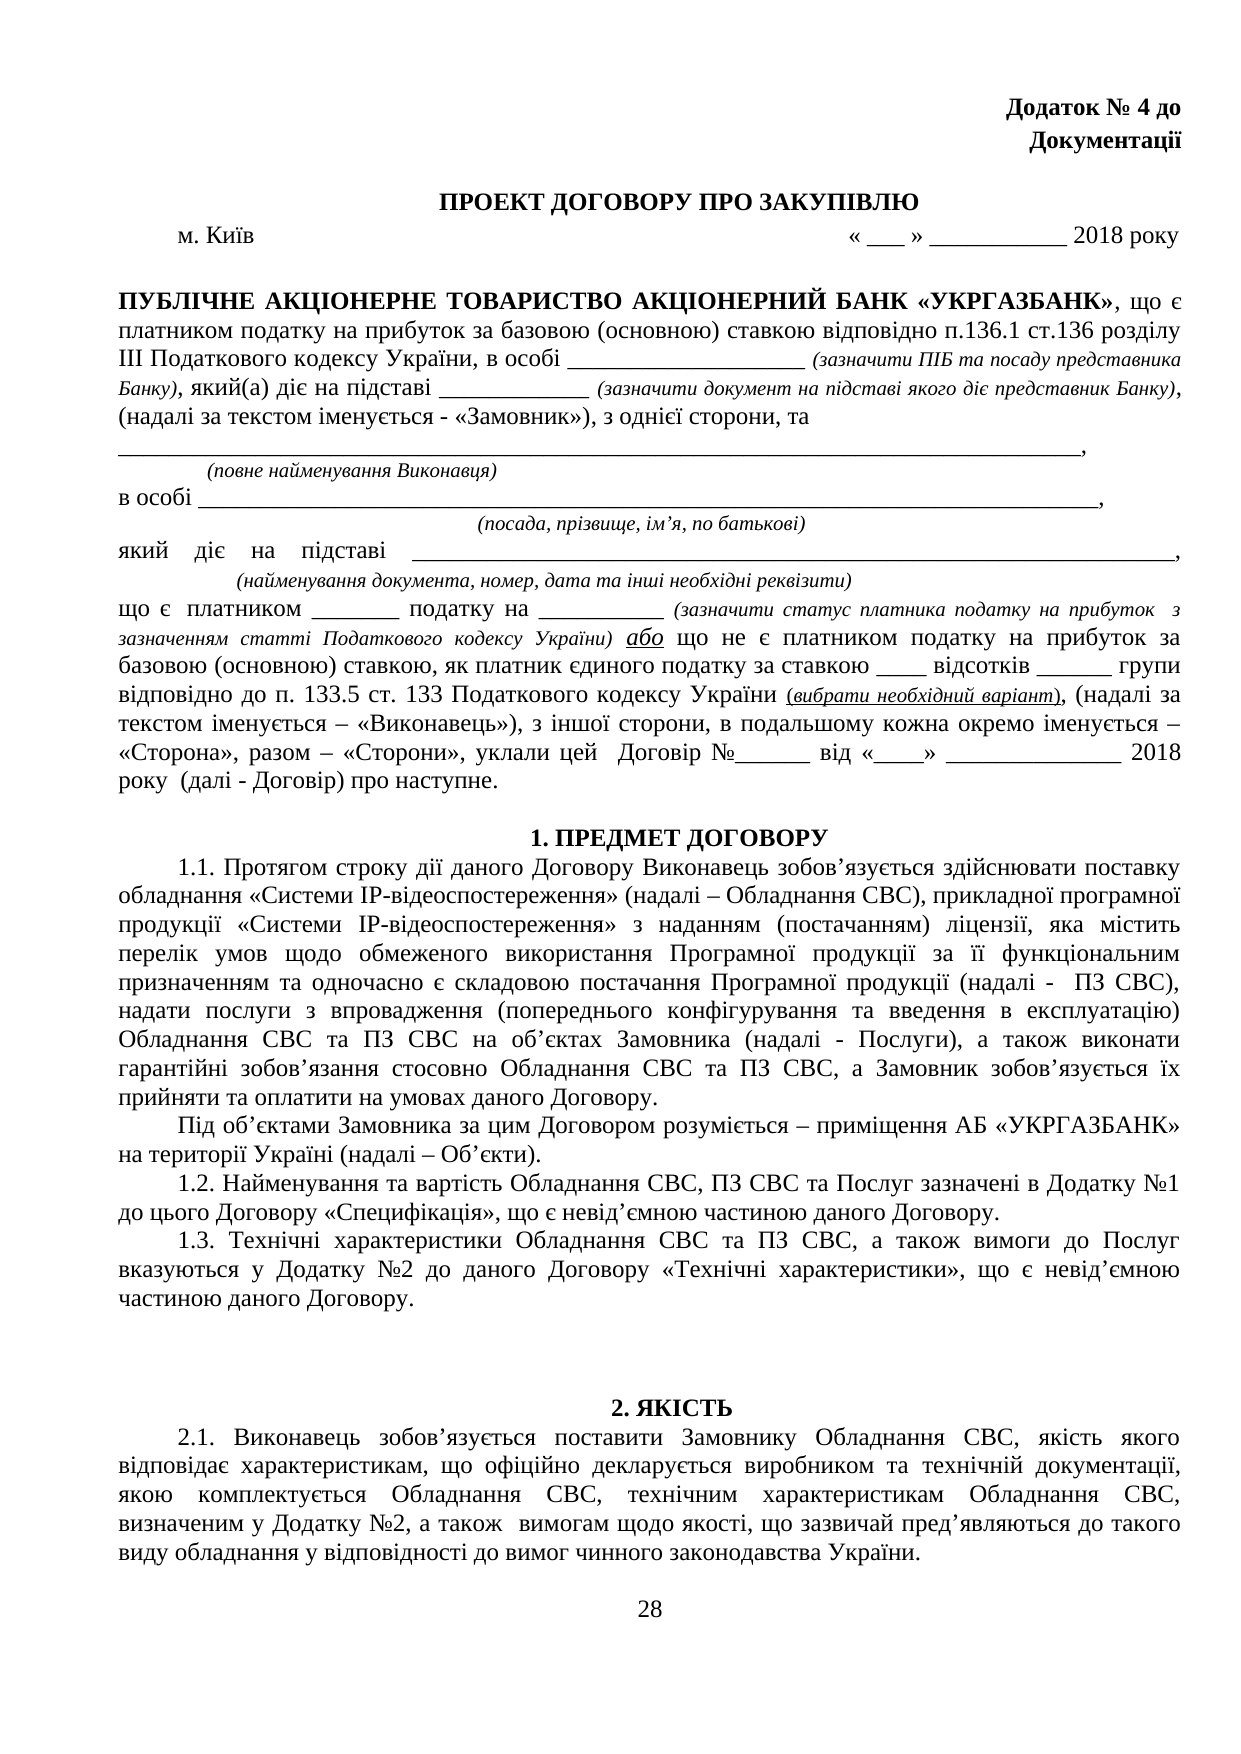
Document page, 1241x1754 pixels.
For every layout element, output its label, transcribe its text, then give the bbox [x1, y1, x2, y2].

text 1.2. Найменування та вартість Обладнання СВС, ПЗ СВС та Послуг зазначені в Додатку №1 до цього Договору «Специфікація», що є невід’ємною частиною даного Договору. [118, 1168, 1181, 1225]
text Під об’єктами Замовника за цим Договором розуміється – приміщення АБ «УКРГАЗБАНК» на території Україні (надалі – Об’єкти). [118, 1110, 1181, 1168]
text Документації [118, 125, 1181, 154]
text який діє на підставі _____________________________________________________________, (найменування документа, номер, дата та інші необхідні реквізити) [118, 535, 1181, 593]
text ПРОЕКТ ДОГОВОРУ ПРО ЗАКУПІВЛЮ [118, 187, 1181, 216]
text 1. ПРЕДМЕТ ДОГОВОРУ [177, 823, 1181, 852]
text 2.1. Виконавець зобов’язується поставити Замовнику Обладнання СВС, якість якого відповідає характеристикам, що офіційно декларується виробником та технічній документації, якою комплектується Обладнання СВС, технічним характеристикам Обладнання СВС, визначеним у Додатку №2, а також вимогам щодо якості, що зазвичай пред’являються до такого виду обладнання у відповідності до вимог чинного законодавства України. [118, 1422, 1181, 1566]
text _____________________________________________________________________________, [118, 430, 1182, 458]
text в особі ________________________________________________________________________, [118, 482, 1181, 511]
text 1.1. Протягом строку дії даного Договору Виконавець зобов’язується здійснювати поставку обладнання «Системи IP-відеоспостереження» (надалі – Обладнання СВС), прикладної програмної продукції «Системи IP-відеоспостереження» з наданням (постачанням) ліцензії, яка містить перелік умов щодо обмеженого використання Програмної продукції за її функціональним призначенням та одночасно є складовою постачання Програмної продукції (надалі - ПЗ СВС), надати послуги з впровадження (попереднього конфігурування та введення в експлуатацію) Обладнання СВС та ПЗ СВС на об’єктах Замовника (надалі - Послуги), а також виконати гарантійні зобов’язання стосовно Обладнання СВС та ПЗ СВС, а Замовник зобов’язується їх прийняти та оплатити на умовах даного Договору. [118, 852, 1181, 1110]
text (посада, прізвище, ім’я, по батькові) [118, 511, 1181, 535]
text що є платником _______ податку на __________ (зазначити статус платника податку на прибуток з зазначенням статті Податкового кодексу України) або що не є платником податку на прибуток за базовою (основною) ставкою, як платник єдиного податку за ставкою ____ відсотків ______ групи відповідно до п. 133.5 ст. 133 Податкового кодексу України (вибрати необхідний варіант), (надалі за текстом іменується – «Виконавець»), з іншої сторони, в подальшому кожна окремо іменується – «Сторона», разом – «Сторони», уклали цей Договір №______ від «____» ______________ 2018 року (далі - Договір) про наступне. [118, 593, 1181, 794]
text 2. ЯКІСТЬ [118, 1393, 1166, 1422]
text 1.3. Технічні характеристики Обладнання СВС та ПЗ СВС, а також вимоги до Послуг вказуються у Додатку №2 до даного Договору «Технічні характеристики», що є невід’ємною частиною даного Договору. [118, 1225, 1181, 1312]
text ПУБЛІЧНЕ АКЦІОНЕРНЕ ТОВАРИСТВО АКЦІОНЕРНИЙ БАНК «УКРГАЗБАНК», що є платником податку на прибуток за базовою (основною) ставкою відповідно п.136.1 ст.136 розділу ІІІ Податкового кодексу України, в особі ___________________ (зазначити ПІБ та посаду представника Банку), який(а) діє на підставі ____________ (зазначити документ на підставі якого діє представник Банку), (надалі за текстом іменується - «Замовник»), з однієї сторони, та [118, 286, 1182, 430]
text Додаток № 4 до [118, 92, 1181, 121]
text м. Київ « ___ » ___________ 2018 року [118, 220, 1181, 249]
text (повне найменування Виконавця) [118, 458, 1181, 482]
